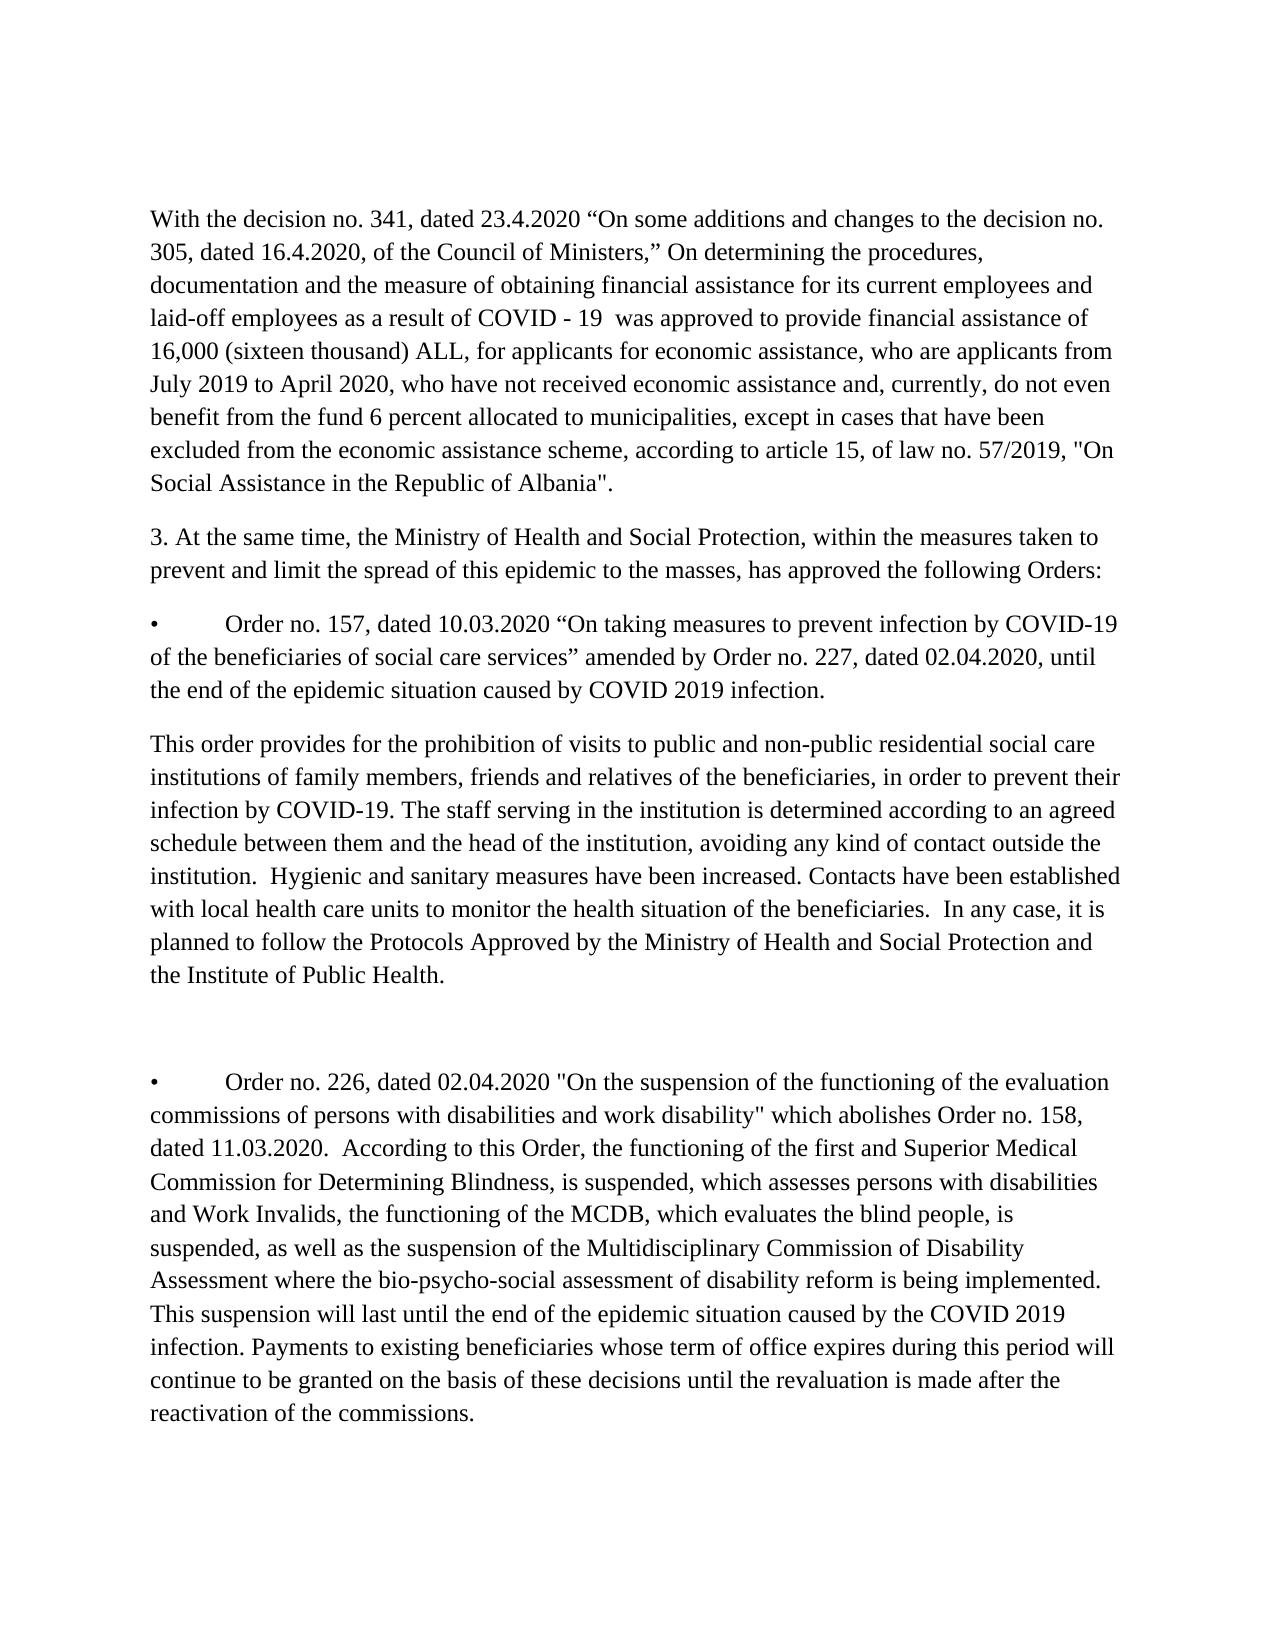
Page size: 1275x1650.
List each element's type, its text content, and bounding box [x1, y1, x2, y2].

text 3. At the same time, the Ministry of Health and Social Protection, within the measures taken to prevent and limit the spread of this epidemic to the masses, has approved the following Orders: [150, 522, 1125, 584]
text With the decision no. 341, dated 23.4.2020 “On some additions and changes to the decision no. 305, dated 16.4.2020, of the Council of Ministers,” On determining the procedures, documentation and the measure of obtaining financial assistance for its current employees and laid-off employees as a result of COVID - 19 was approved to provide financial assistance of 16,000 (sixteen thousand) ALL, for applicants for economic assistance, who are applicants from July 2019 to April 2020, who have not received economic assistance and, currently, do not even benefit from the fund 6 percent allocated to municipalities, except in cases that have been excluded from the economic assistance scheme, according to article 15, of law no. 57/2019, "On Social Assistance in the Republic of Albania". [150, 204, 1125, 497]
text This order provides for the prohibition of visits to public and non-public residential social care institutions of family members, friends and relatives of the beneficiaries, in order to prevent their infection by COVID-19. The staff serving in the institution is determined according to an agreed schedule between them and the head of the institution, avoiding any kind of contact outside the institution. Hygienic and sanitary measures have been increased. Contacts have been established with local health care units to monitor the health situation of the beneficiaries. In any case, it is planned to follow the Protocols Approved by the Ministry of Health and Social Protection and the Institute of Public Health. [150, 729, 1125, 988]
text • Order no. 157, dated 10.03.2020 “On taking measures to prevent infection by COVID-19 of the beneficiaries of social care services” amended by Order no. 227, dated 02.04.2020, until the end of the epidemic situation caused by COVID 2019 infection. [150, 609, 1125, 703]
text • Order no. 226, dated 02.04.2020 "On the suspension of the functioning of the evaluation commissions of persons with disabilities and work disability" which abolishes Order no. 158, dated 11.03.2020. According to this Order, the functioning of the first and Superior Medical Commission for Determining Blindness, is suspended, which assesses persons with disabilities and Work Invalids, the functioning of the MCDB, which evaluates the blind people, is suspended, as well as the suspension of the Multidisciplinary Commission of Disability Assessment where the bio-psycho-social assessment of disability reform is being implemented. This suspension will last until the end of the epidemic situation caused by the COVID 2019 infection. Payments to existing beneficiaries whose term of office expires during this period will continue to be granted on the basis of these decisions until the revaluation is made after the reactivation of the commissions. [150, 1067, 1125, 1426]
